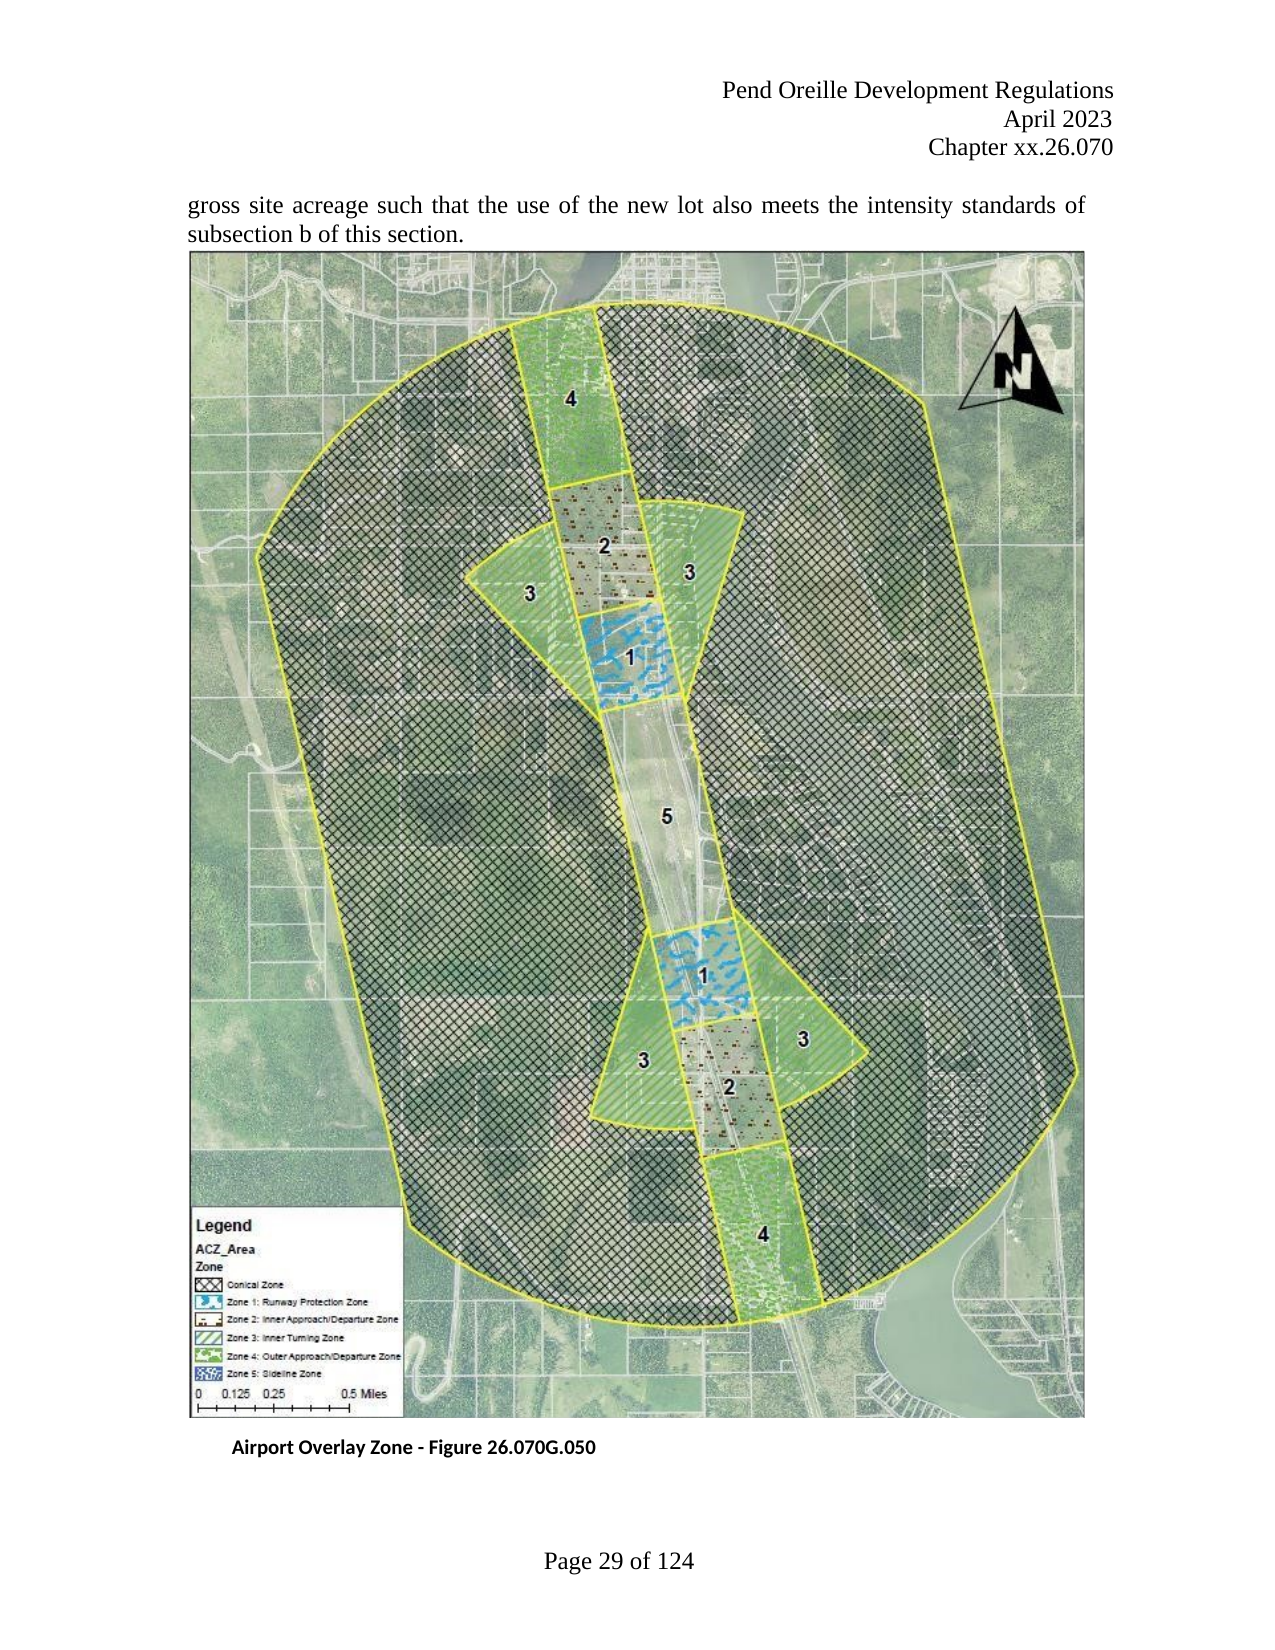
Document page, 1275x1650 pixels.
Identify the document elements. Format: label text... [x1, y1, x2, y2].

picture [187, 250, 1084, 1417]
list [150, 190, 1087, 248]
